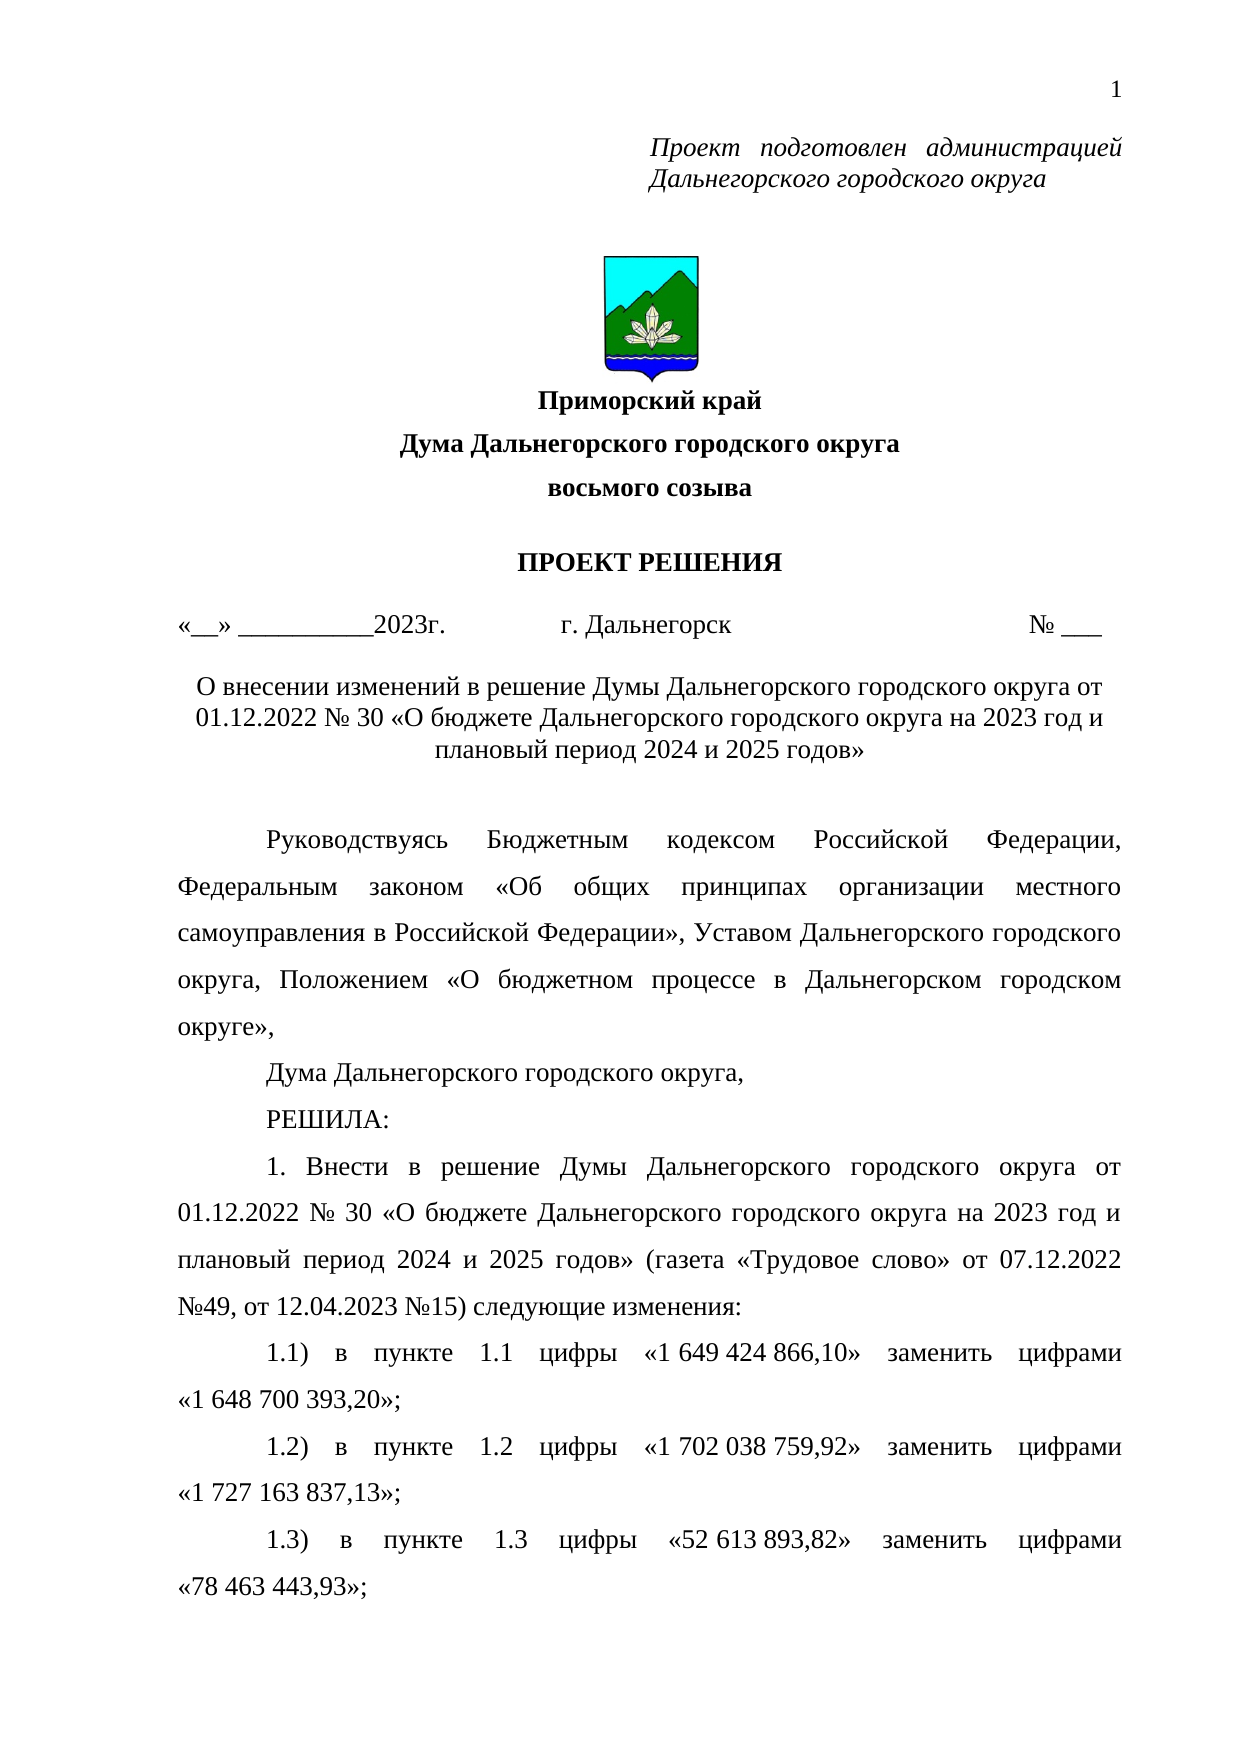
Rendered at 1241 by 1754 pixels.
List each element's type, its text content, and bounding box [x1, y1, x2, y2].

text Дума Дальнегорского городского округа [177, 427, 1122, 458]
picture [602, 256, 700, 384]
text 1.1) в пункте 1.1 цифры «1 649 424 866,10» заменить цифрами «1 648 700 393,20»; [177, 1336, 1122, 1414]
text Руководствуясь Бюджетным кодексом Российской Федерации, Федеральным законом «Об общих принципах организации местного самоуправления в Российской Федерации», Уставом Дальнегорского городского округа, Положением «О бюджетном процессе в Дальнегорском городском округе», [177, 823, 1122, 1041]
text 1.2) в пункте 1.2 цифры «1 702 038 759,92» заменить цифрами «1 727 163 837,13»; [177, 1430, 1122, 1507]
text Проект подготовлен администрацией Дальнегорского городского округа [650, 131, 1125, 194]
text О внесении изменений в решение Думы Дальнегорского городского округа от 01.12.2022 № 30 «О бюджете Дальнегорского городского округа на 2023 год и плановый период 2024 и 2025 годов» [177, 670, 1122, 764]
text Приморский край [177, 384, 1122, 415]
text «__» __________2023г. г. Дальнегорск № ___ [177, 608, 1122, 639]
subtitle ПРОЕКТ РЕШЕНИЯ [177, 546, 1122, 577]
text 1.3) в пункте 1.3 цифры «52 613 893,82» заменить цифрами «78 463 443,93»; [177, 1523, 1122, 1601]
text восьмого созыва [177, 471, 1122, 502]
text 1. Внести в решение Думы Дальнегорского городского округа от 01.12.2022 № 30 «О бюджете Дальнегорского городского округа на 2023 год и плановый период 2024 и 2025 годов» (газета «Трудовое слово» от 07.12.2022 №49, от 12.04.2023 №15) следующие изменения: [177, 1150, 1122, 1321]
text РЕШИЛА: [177, 1103, 1122, 1134]
text Дума Дальнегорского городского округа, [177, 1056, 1122, 1087]
